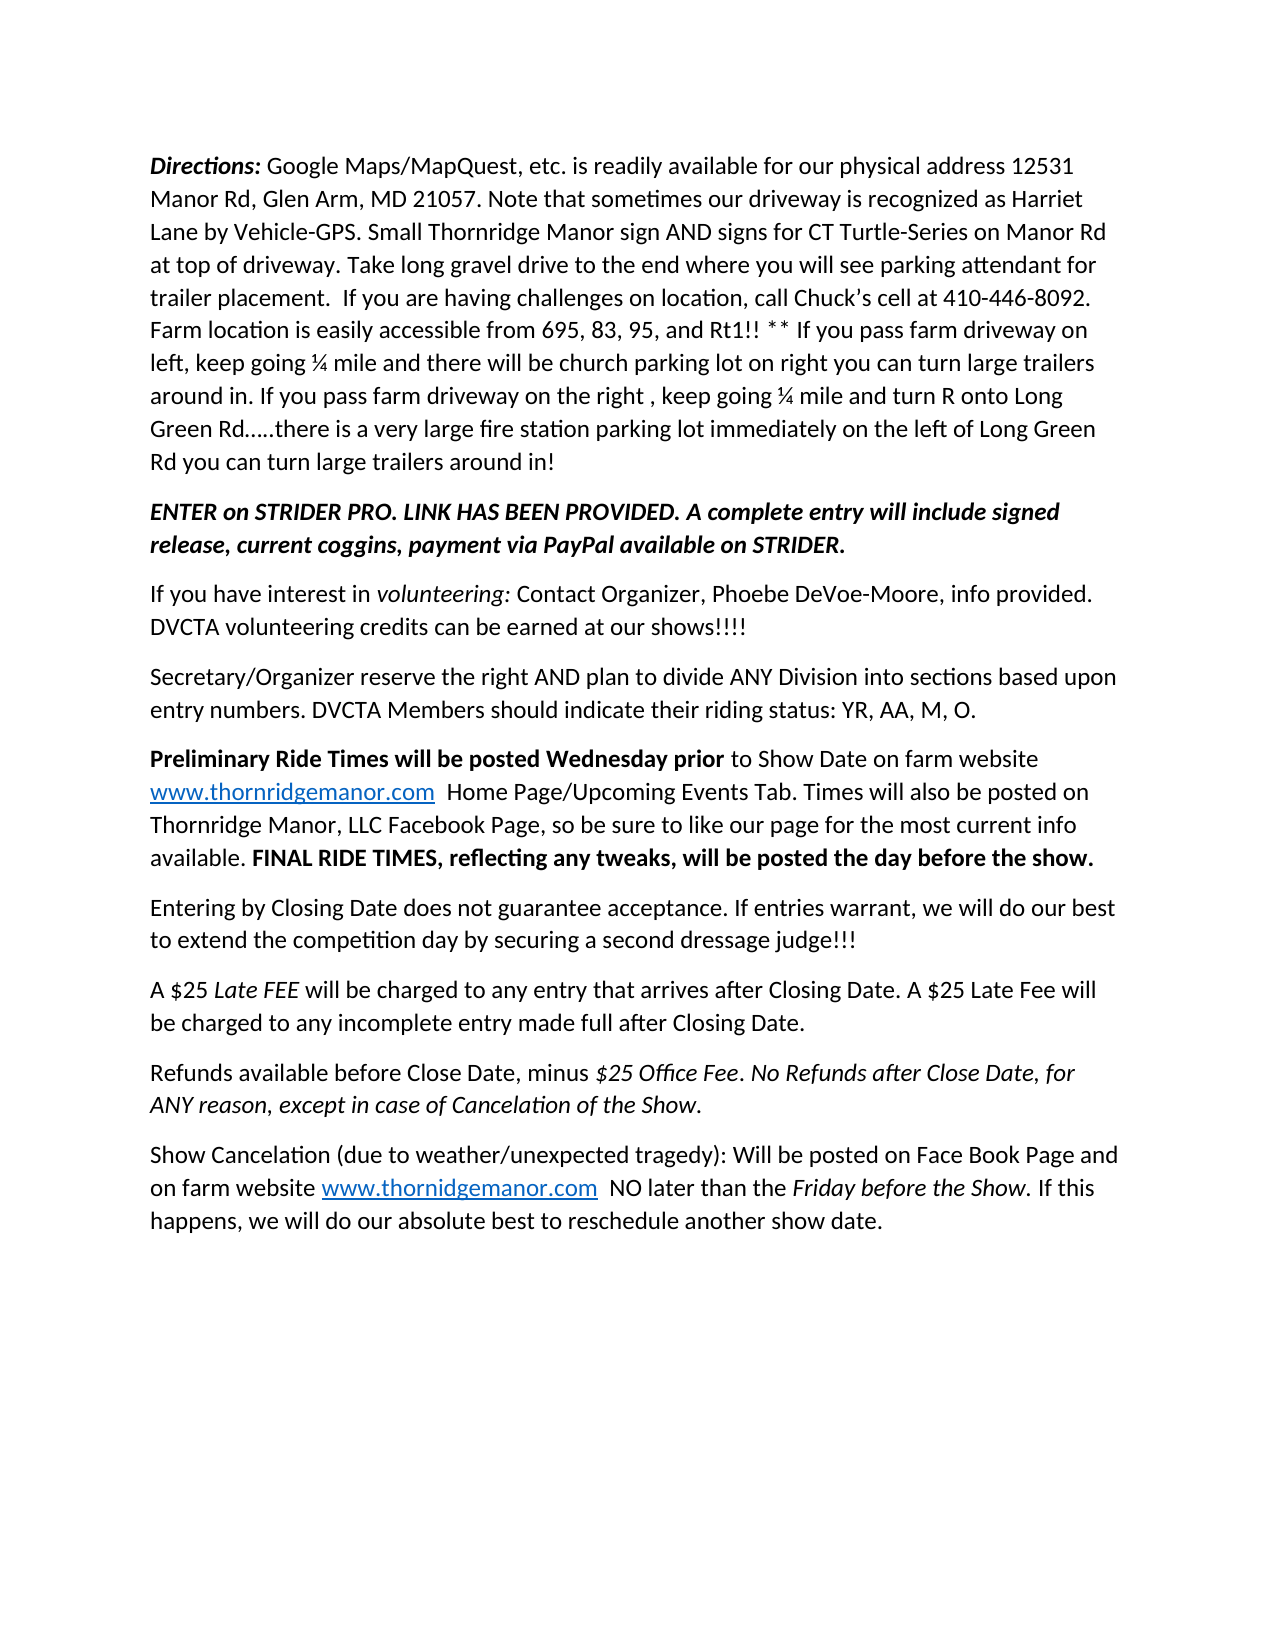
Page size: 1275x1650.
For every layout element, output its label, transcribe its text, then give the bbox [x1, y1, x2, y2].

text Preliminary Ride Times will be posted Wednesday prior to Show Date on farm website www.thornridgemanor.com Home Page/Upcoming Events Tab. Times will also be posted on Thornridge Manor, LLC Facebook Page, so be sure to like our page for the most current info available. FINAL RIDE TIMES, reflecting any tweaks, will be posted the day before the show. [150, 743, 1125, 873]
text If you have interest in volunteering: Contact Organizer, Phoebe DeVoe-Moore, info provided. DVCTA volunteering credits can be earned at our shows!!!! [150, 578, 1125, 642]
text Directions: Google Maps/MapQuest, etc. is readily available for our physical address 12531 Manor Rd, Glen Arm, MD 21057. Note that sometimes our driveway is recognized as Harriet Lane by Vehicle-GPS. Small Thornridge Manor sign AND signs for CT Turtle-Series on Manor Rd at top of driveway. Take long gravel drive to the end where you will see parking attendant for trailer placement. If you are having challenges on location, call Chuck’s cell at 410-446-8092. Farm location is easily accessible from 695, 83, 95, and Rt1!! ** If you pass farm driveway on left, keep going ¼ mile and there will be church parking lot on right you can turn large trailers around in. If you pass farm driveway on the right , keep going ¼ mile and turn R onto Long Green Rd…..there is a very large fire station parking lot immediately on the left of Long Green Rd you can turn large trailers around in! [150, 150, 1125, 477]
text A $25 Late FEE will be charged to any entry that arrives after Closing Date. A $25 Late Fee will be charged to any incomplete entry made full after Closing Date. [150, 974, 1125, 1038]
text Secretary/Organizer reserve the right AND plan to divide ANY Division into sections based upon entry numbers. DVCTA Members should indicate their riding status: YR, AA, M, O. [150, 661, 1125, 724]
text Refunds available before Close Date, minus $25 Office Fee. No Refunds after Close Date, for ANY reason, except in case of Cancelation of the Show. [150, 1057, 1125, 1120]
text ENTER on STRIDER PRO. LINK HAS BEEN PROVIDED. A complete entry will include signed release, current coggins, payment via PayPal available on STRIDER. [150, 496, 1125, 559]
text Entering by Closing Date does not guarantee acceptance. If entries warrant, we will do our best to extend the competition day by securing a second dressage judge!!! [150, 892, 1125, 955]
text Show Cancelation (due to weather/unexpected tragedy): Will be posted on Face Book Page and on farm website www.thornidgemanor.com NO later than the Friday before the Show. If this happens, we will do our absolute best to reschedule another show date. [150, 1139, 1125, 1236]
